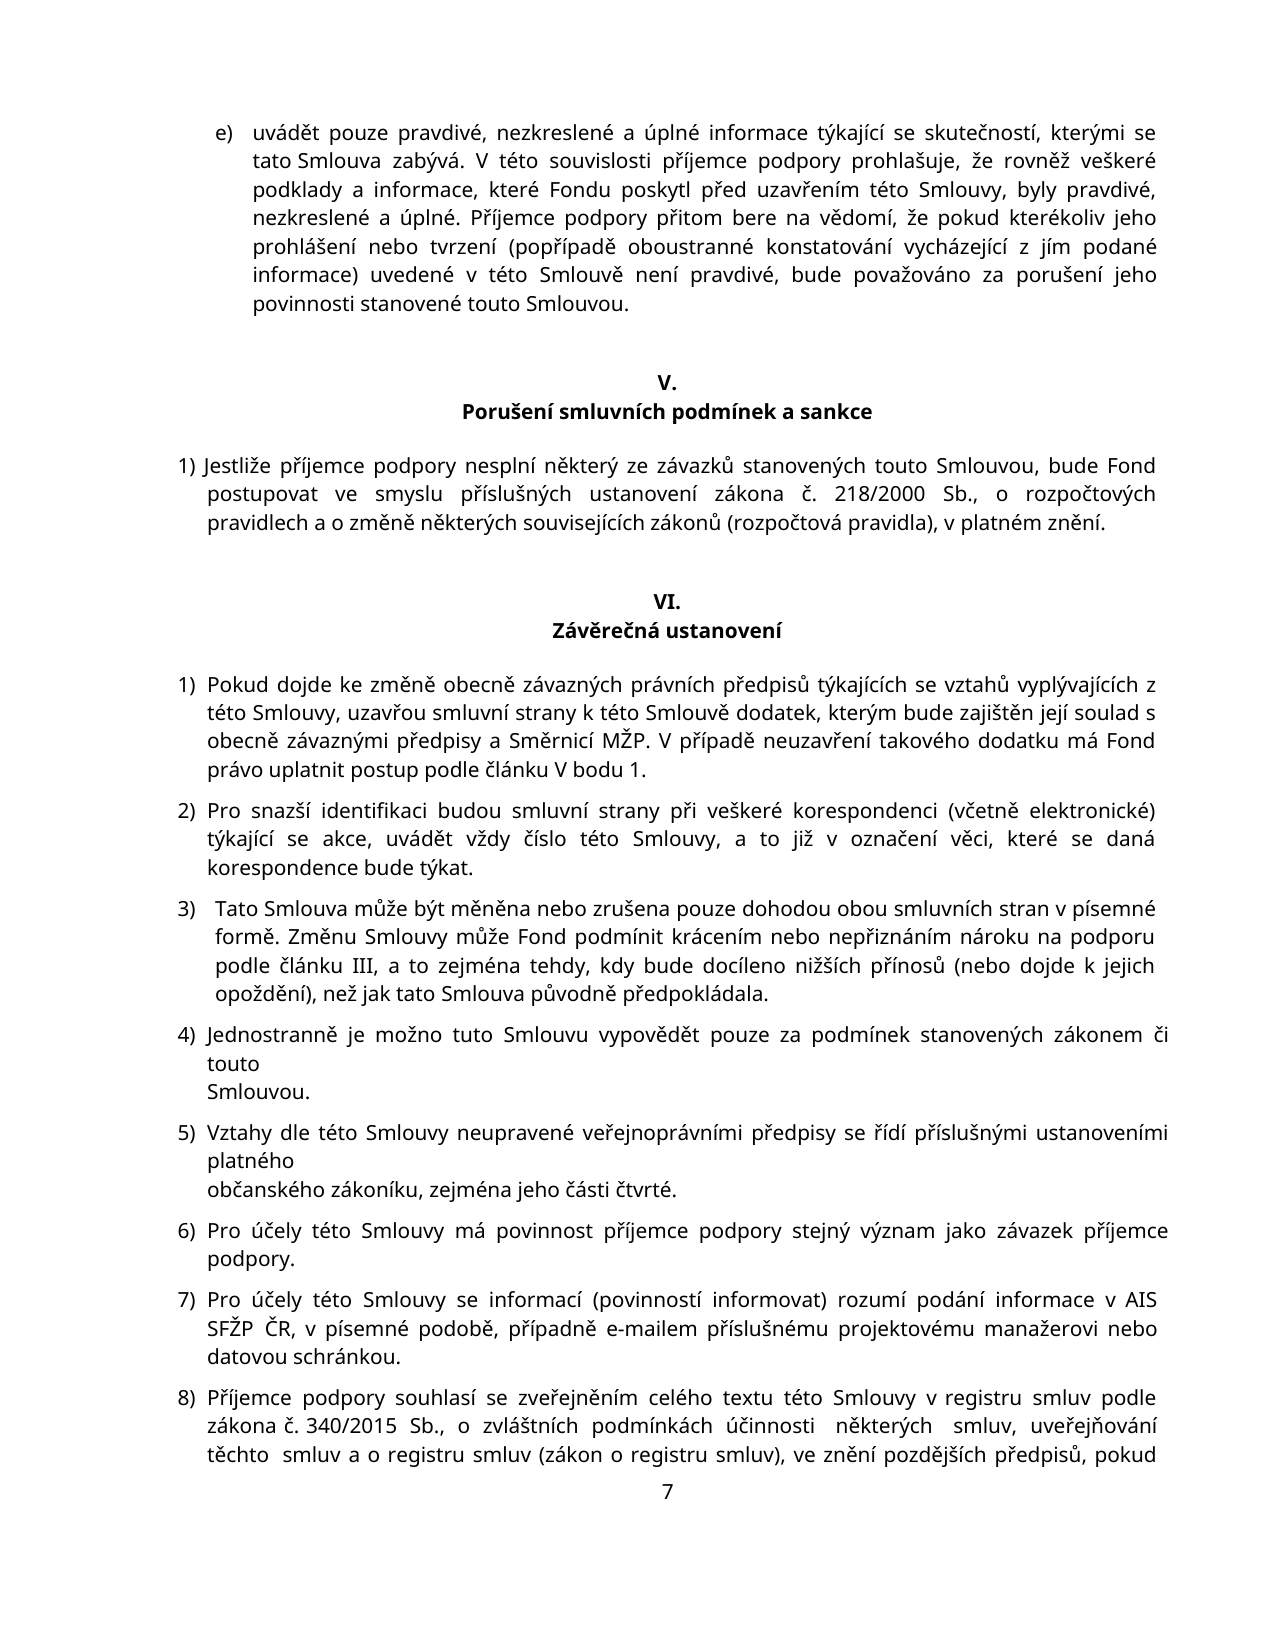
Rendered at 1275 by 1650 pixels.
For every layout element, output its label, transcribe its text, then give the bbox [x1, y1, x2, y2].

subtitle Porušení smluvních podmínek a sankce [273, 397, 1062, 425]
list Pro účely této Smlouvy má povinnost příjemce podpory stejný význam jako závazek příjemce podpory. [177, 1216, 1169, 1273]
subtitle V. [273, 368, 1062, 397]
subtitle VI. [273, 587, 1062, 616]
subtitle Závěrečná ustanovení [273, 616, 1062, 644]
list Pro účely této Smlouvy se informací (povinností informovat) rozumí podání informace v AIS SFŽP ČR, v písemné podobě, případně e-mailem příslušnému projektovému manažerovi nebo datovou schránkou. [177, 1285, 1157, 1371]
list uvádět pouze pravdivé, nezkreslené a úplné informace týkající se skutečností, kterými se tato Smlouva zabývá. V této souvislosti příjemce podpory prohlašuje, že rovněž veškeré podklady a informace, které Fondu poskytl před uzavřením této Smlouvy, byly pravdivé, nezkreslené a úplné. Příjemce podpory přitom bere na vědomí, že pokud kterékoliv jeho prohlášení nebo tvrzení (popřípadě oboustranné konstatování vycházející z jím podané informace) uvedené v této Smlouvě není pravdivé, bude považováno za porušení jeho povinnosti stanovené touto Smlouvou. [215, 118, 1157, 317]
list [177, 1383, 1157, 1468]
list Tato Smlouva může být měněna nebo zrušena pouze dohodou obou smluvních stran v písemné formě. Změnu Smlouvy může Fond podmínit krácením nebo nepřiznáním nároku na podporu podle článku III, a to zejména tehdy, kdy bude docíleno nižších přínosů (nebo dojde k jejich opoždění), než jak tato Smlouva původně předpokládala. [177, 894, 1157, 1008]
list Pokud dojde ke změně obecně závazných právních předpisů týkajících se vztahů vyplývajících z této Smlouvy, uzavřou smluvní strany k této Smlouvě dodatek, kterým bude zajištěn její soulad s obecně závaznými předpisy a Směrnicí MŽP. V případě neuzavření takového dodatku má Fond právo uplatnit postup podle článku V bodu 1. [177, 670, 1157, 783]
list Vztahy dle této Smlouvy neupravené veřejnoprávními předpisy se řídí příslušnými ustanoveními platného [177, 1118, 1169, 1175]
text občanského zákoníku, zejména jeho části čtvrté. [207, 1175, 1169, 1203]
list Jednostranně je možno tuto Smlouvu vypovědět pouze za podmínek stanovených zákonem či touto [177, 1020, 1169, 1077]
text Smlouvou. [207, 1077, 1169, 1106]
text 1) Jestliže příjemce podpory nesplní některý ze závazků stanovených touto Smlouvou, bude Fond postupovat ve smyslu příslušných ustanovení zákona č. 218/2000 Sb., o rozpočtových pravidlech a o změně některých souvisejících zákonů (rozpočtová pravidla), v platném znění. [177, 451, 1156, 536]
list Pro snazší identifikaci budou smluvní strany při veškeré korespondenci (včetně elektronické) týkající se akce, uvádět vždy číslo této Smlouvy, a to již v označení věci, které se daná korespondence bude týkat. [177, 796, 1156, 881]
